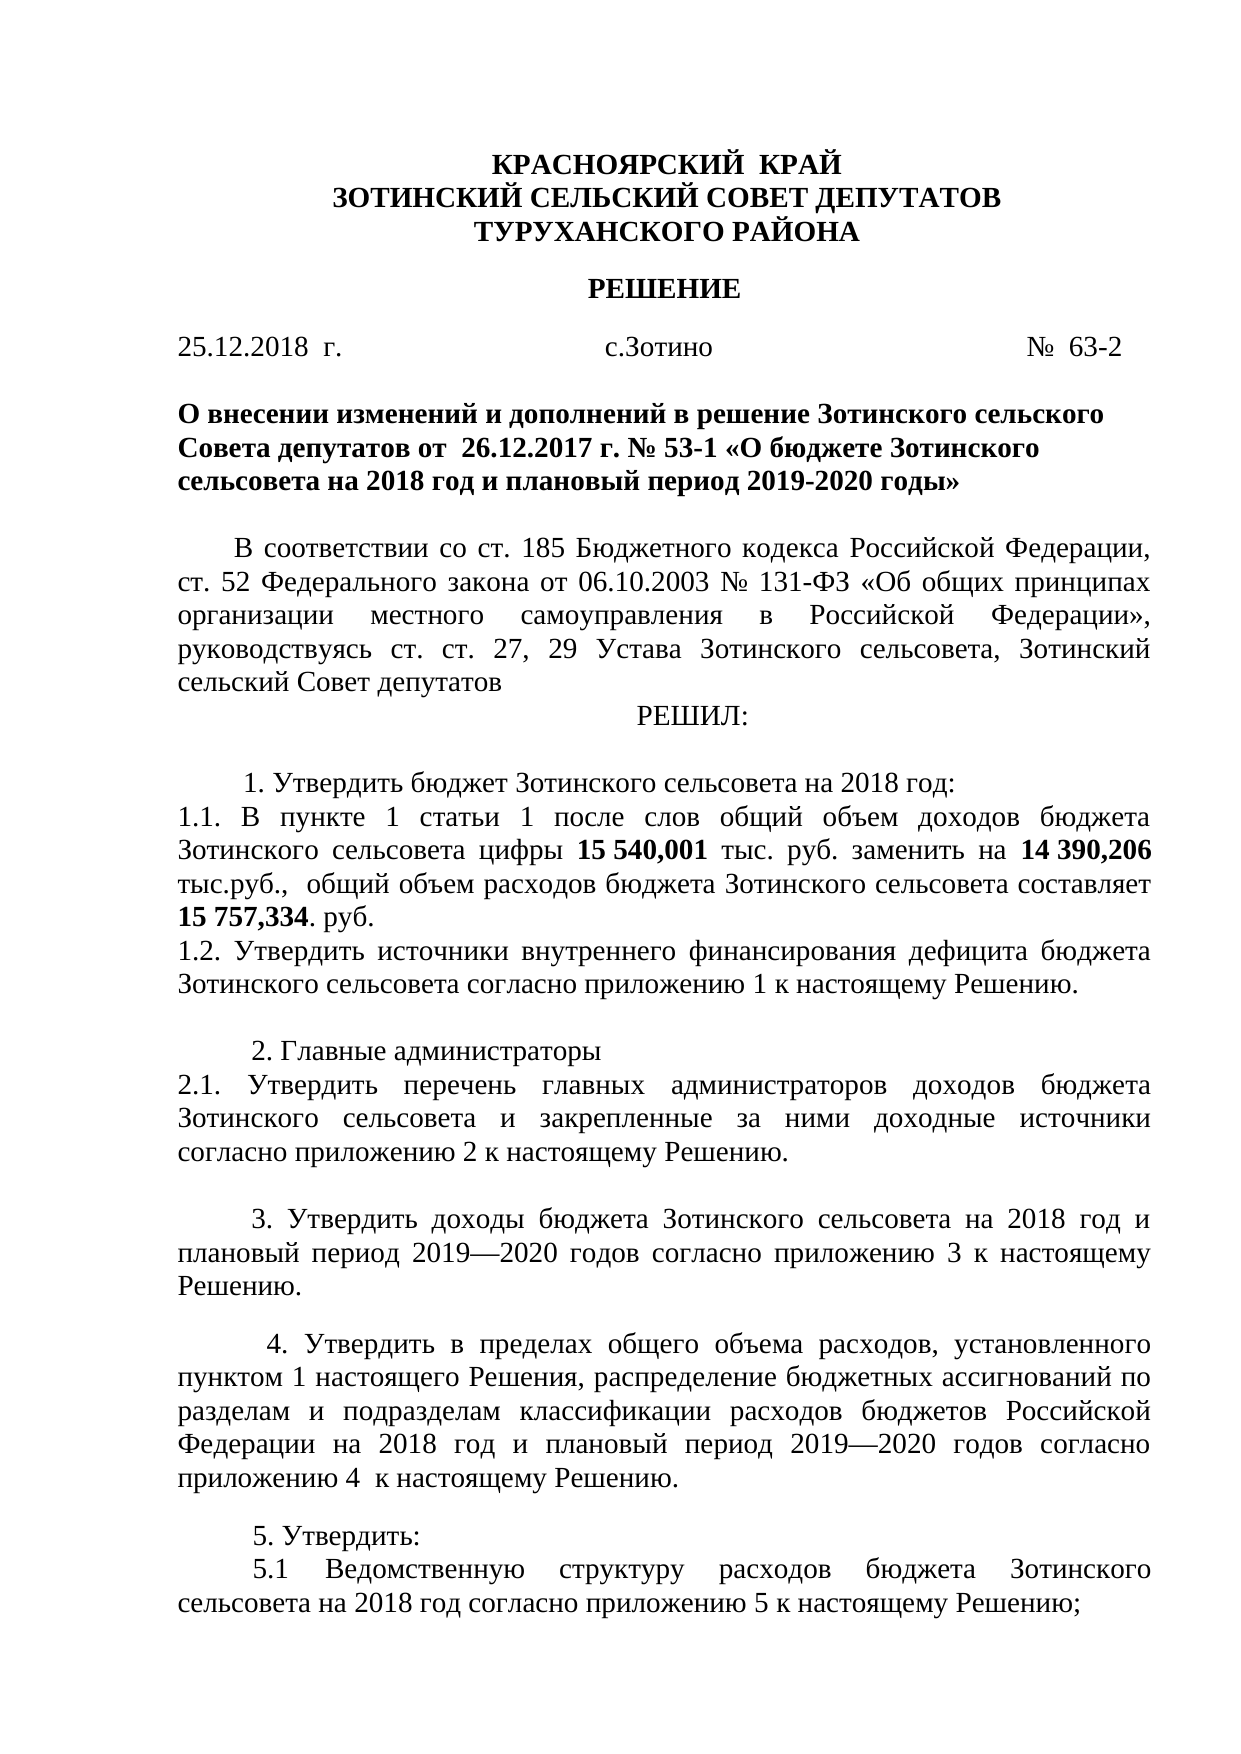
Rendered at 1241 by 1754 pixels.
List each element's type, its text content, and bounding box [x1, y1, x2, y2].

text КРАСНОЯРСКИЙ КРАЙ [182, 147, 1152, 180]
text О внесении изменений и дополнений в решение Зотинского сельского Совета депутатов от 26.12.2017 г. № 53-1 «О бюджете Зотинского сельсовета на 2018 год и плановый период 2019-2020 годы» [177, 396, 1152, 497]
list Ведомственную структуру расходов бюджета Зотинского сельсовета на 2018 год согласно приложению 5 к настоящему Решению; [177, 1551, 1152, 1618]
text 3. Утвердить доходы бюджета Зотинского сельсовета на 2018 год и плановый период 2019—2020 годов согласно приложению 3 к настоящему Решению. [177, 1201, 1152, 1302]
text 2.1. Утвердить перечень главных администраторов доходов бюджета Зотинского сельсовета и закрепленные за ними доходные источники согласно приложению 2 к настоящему Решению. [177, 1067, 1152, 1168]
text РЕШИЛ: [177, 698, 1152, 732]
text В соответствии со ст. 185 Бюджетного кодекса Российской Федерации, ст. 52 Федерального закона от 06.10.2003 № 131-ФЗ «Об общих принципах организации местного самоуправления в Российской Федерации», руководствуясь ст. ст. 27, 29 Устава Зотинского сельсовета, Зотинский сельский Совет депутатов [177, 530, 1152, 698]
text 4. Утвердить в пределах общего объема расходов, установленного пунктом 1 настоящего Решения, распределение бюджетных ассигнований по разделам и подразделам классификации расходов бюджетов Российской Федерации на 2018 год и плановый период 2019—2020 годов согласно приложению 4 к настоящему Решению. [177, 1326, 1152, 1494]
text 1. Утвердить бюджет Зотинского сельсовета на 2018 год: [177, 765, 1152, 799]
text РЕШЕНИЕ [177, 272, 1152, 305]
text 1.2. Утвердить источники внутреннего финансирования дефицита бюджета Зотинского сельсовета согласно приложению 1 к настоящему Решению. [177, 933, 1152, 1000]
text 25.12.2018 г. с.Зотино № 63-2 [177, 329, 1152, 363]
text ТУРУХАНСКОГО РАЙОНА [182, 214, 1152, 247]
text ЗОТИНСКИЙ СЕЛЬСКИЙ СОВЕТ ДЕПУТАТОВ [182, 180, 1152, 214]
text 1.1. В пункте 1 статьи 1 после слов общий объем доходов бюджета Зотинского сельсовета цифры 15 540,001 тыс. руб. заменить на 14 390,206 тыс.руб., общий объем расходов бюджета Зотинского сельсовета составляет 15 757,334. руб. [177, 799, 1152, 933]
text 2. Главные администраторы [177, 1033, 1152, 1067]
text 5. Утвердить: [177, 1518, 1152, 1551]
